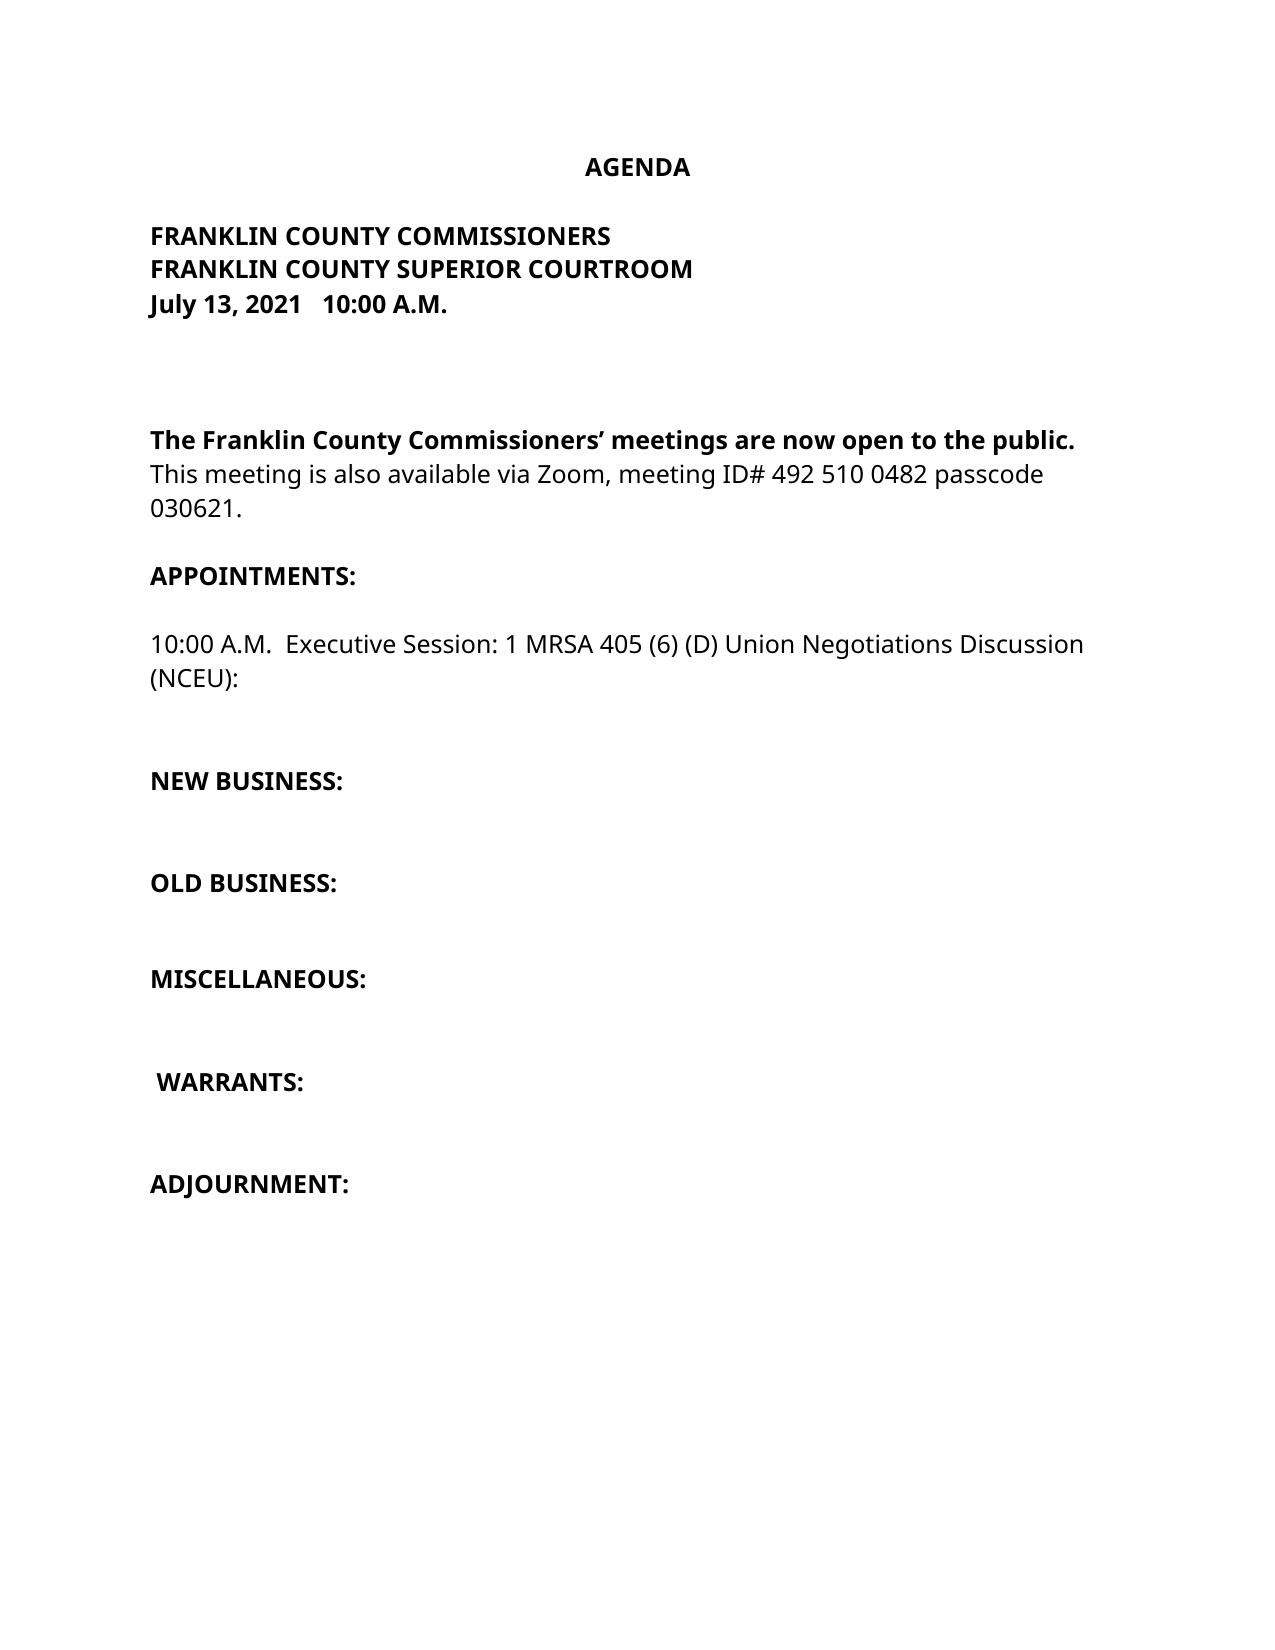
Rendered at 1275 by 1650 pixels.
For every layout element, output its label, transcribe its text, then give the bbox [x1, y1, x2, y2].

text FRANKLIN COUNTY SUPERIOR COURTROOM [150, 252, 1125, 286]
text OLD BUSINESS: [150, 865, 1125, 899]
text 10:00 A.M. Executive Session: 1 MRSA 405 (6) (D) Union Negotiations Discussion (NCEU): [150, 627, 1125, 695]
text FRANKLIN COUNTY COMMISSIONERS [150, 218, 1125, 252]
text APPOINTMENTS: [150, 559, 1125, 593]
text AGENDA [150, 150, 1125, 184]
text NEW BUSINESS: [150, 763, 1125, 797]
text The Franklin County Commissioners’ meetings are now open to the public. This meeting is also available via Zoom, meeting ID# 492 510 0482 passcode 030621. [150, 422, 1125, 525]
text WARRANTS: [150, 1064, 1125, 1098]
text MISCELLANEOUS: [150, 962, 1125, 996]
text July 13, 2021 10:00 A.M. [150, 286, 1125, 320]
text ADJOURNMENT: [150, 1167, 1125, 1201]
